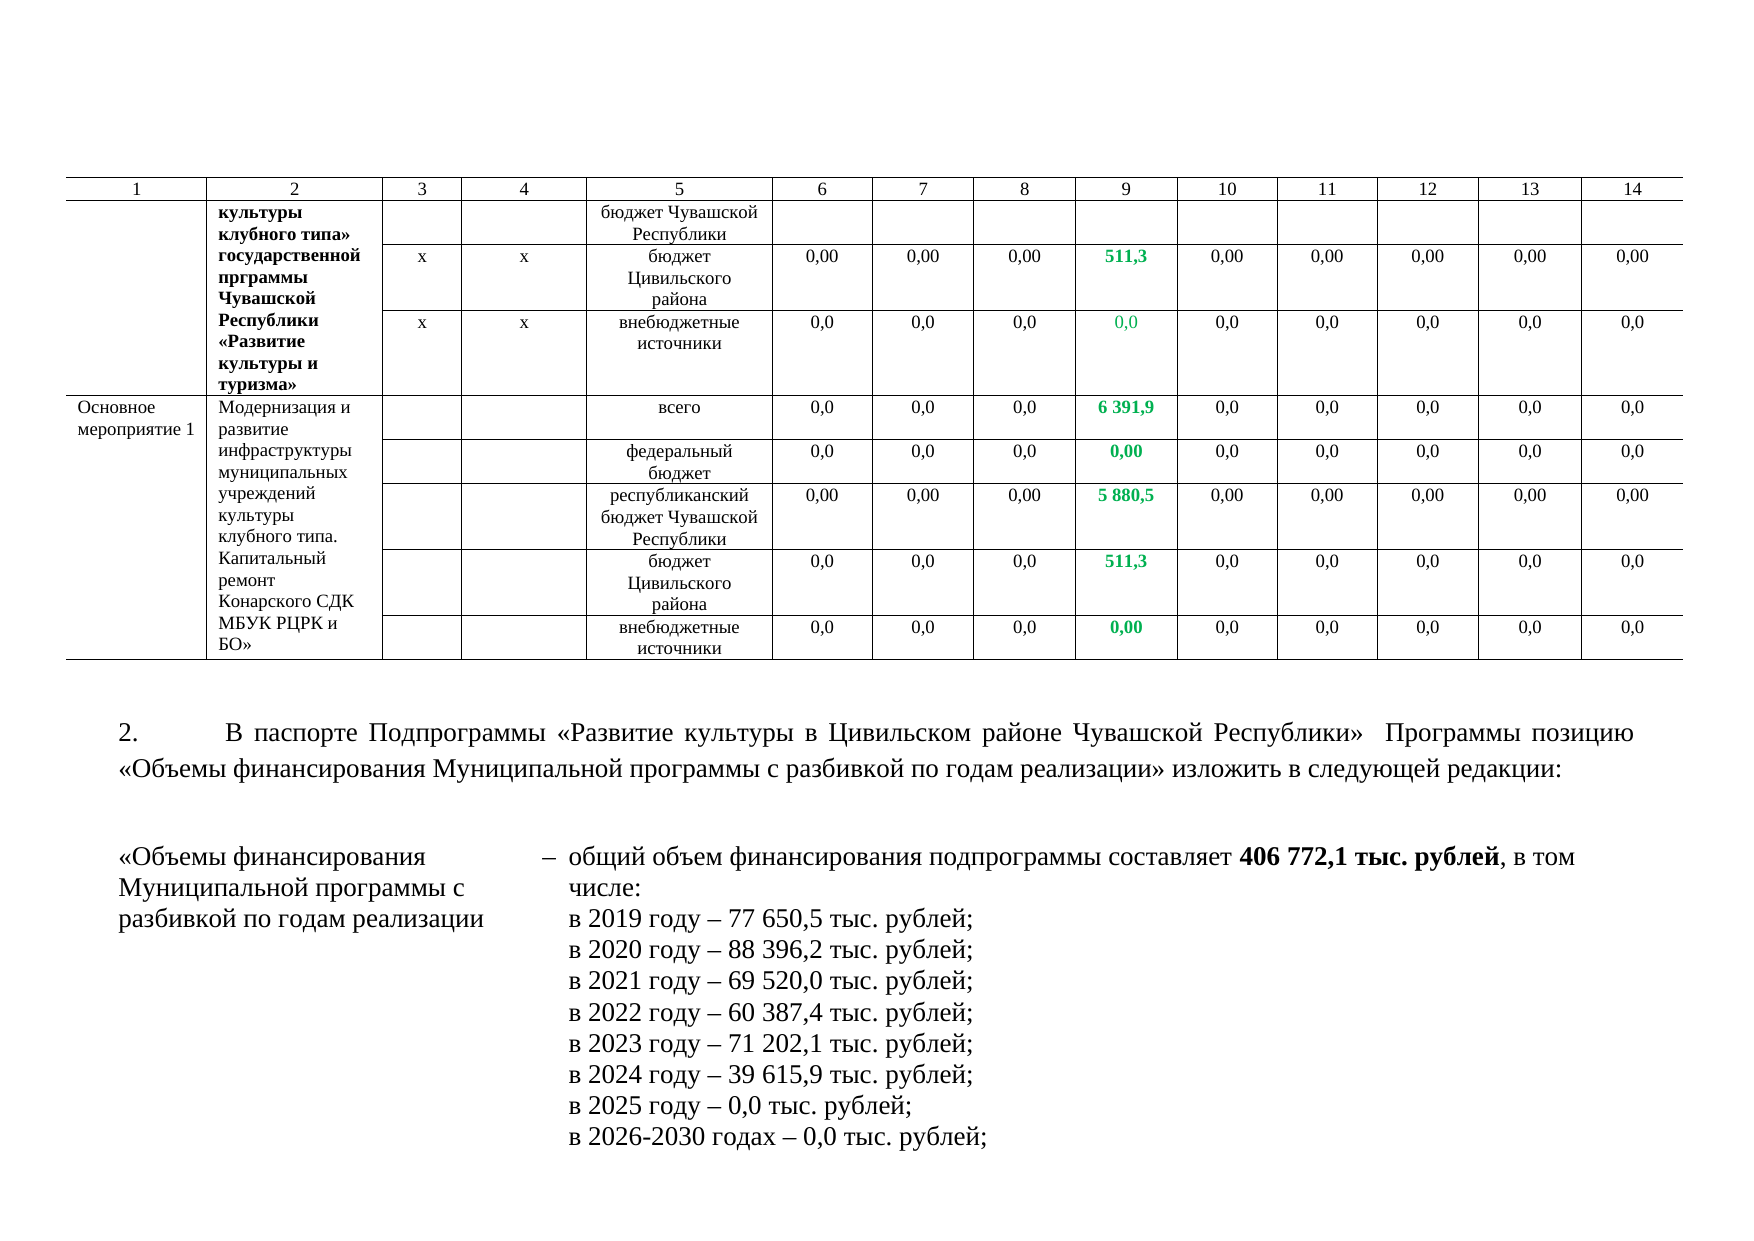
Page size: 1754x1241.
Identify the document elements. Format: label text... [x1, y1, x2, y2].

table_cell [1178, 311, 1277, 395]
table_header 2 [207, 178, 382, 200]
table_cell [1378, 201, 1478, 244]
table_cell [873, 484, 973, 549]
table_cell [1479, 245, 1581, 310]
table_header 7 [873, 178, 973, 200]
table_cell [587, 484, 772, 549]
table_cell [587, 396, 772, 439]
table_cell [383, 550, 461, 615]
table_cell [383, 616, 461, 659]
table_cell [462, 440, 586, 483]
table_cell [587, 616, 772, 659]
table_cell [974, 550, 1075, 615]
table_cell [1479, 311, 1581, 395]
table_header 1 [66, 178, 206, 200]
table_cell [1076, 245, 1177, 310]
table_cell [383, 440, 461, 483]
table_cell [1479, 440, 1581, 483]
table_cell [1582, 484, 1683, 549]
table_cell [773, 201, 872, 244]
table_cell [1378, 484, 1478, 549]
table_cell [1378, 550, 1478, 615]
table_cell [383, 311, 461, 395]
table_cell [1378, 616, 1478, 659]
table_header 4 [462, 178, 586, 200]
text 2. В паспорте Подпрограммы «Развитие культуры в Цивильском районе Чувашской Республики» Программы позицию «Объемы финансирования Муниципальной программы с разбивкой по годам реализации» изложить в следующей редакции: [118, 716, 1636, 783]
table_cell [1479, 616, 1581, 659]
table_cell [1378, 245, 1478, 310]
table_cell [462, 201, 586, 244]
table_header 12 [1378, 178, 1478, 200]
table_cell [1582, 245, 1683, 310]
table_header 11 [1278, 178, 1377, 200]
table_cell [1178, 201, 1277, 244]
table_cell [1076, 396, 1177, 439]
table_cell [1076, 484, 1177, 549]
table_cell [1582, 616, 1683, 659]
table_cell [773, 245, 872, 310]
table_header 8 [974, 178, 1075, 200]
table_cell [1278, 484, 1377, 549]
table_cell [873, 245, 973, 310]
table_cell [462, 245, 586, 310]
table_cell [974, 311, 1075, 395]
table_header 10 [1178, 178, 1277, 200]
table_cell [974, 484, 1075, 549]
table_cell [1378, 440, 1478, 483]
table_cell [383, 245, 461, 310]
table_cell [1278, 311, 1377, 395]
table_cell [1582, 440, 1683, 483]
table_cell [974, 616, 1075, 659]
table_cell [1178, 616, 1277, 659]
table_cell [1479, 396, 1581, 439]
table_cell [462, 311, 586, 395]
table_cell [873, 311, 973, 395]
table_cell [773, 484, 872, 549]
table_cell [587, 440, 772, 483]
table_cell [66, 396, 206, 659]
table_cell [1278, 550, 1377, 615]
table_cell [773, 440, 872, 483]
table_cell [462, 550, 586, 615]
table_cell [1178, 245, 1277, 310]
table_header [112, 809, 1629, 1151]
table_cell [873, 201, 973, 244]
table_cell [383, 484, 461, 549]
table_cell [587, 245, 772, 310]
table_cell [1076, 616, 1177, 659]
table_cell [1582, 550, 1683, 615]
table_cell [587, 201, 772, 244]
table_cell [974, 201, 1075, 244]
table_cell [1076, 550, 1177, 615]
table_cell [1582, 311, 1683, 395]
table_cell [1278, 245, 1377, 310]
table_header 5 [587, 178, 772, 200]
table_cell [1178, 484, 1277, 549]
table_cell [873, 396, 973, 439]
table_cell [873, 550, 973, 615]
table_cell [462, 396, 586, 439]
table_header 14 [1582, 178, 1683, 200]
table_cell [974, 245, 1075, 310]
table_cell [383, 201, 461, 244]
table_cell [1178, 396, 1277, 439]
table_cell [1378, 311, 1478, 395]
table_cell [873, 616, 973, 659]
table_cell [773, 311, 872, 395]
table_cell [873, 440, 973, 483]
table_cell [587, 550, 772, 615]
table_header 3 [383, 178, 461, 200]
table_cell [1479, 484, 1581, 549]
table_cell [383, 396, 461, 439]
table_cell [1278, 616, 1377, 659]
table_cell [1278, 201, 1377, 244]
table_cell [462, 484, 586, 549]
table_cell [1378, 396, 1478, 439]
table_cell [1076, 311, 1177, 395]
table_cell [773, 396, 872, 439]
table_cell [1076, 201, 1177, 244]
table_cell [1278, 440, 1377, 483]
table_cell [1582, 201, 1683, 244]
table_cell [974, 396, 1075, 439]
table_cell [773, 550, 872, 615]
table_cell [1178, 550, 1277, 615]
table_header 9 [1076, 178, 1177, 200]
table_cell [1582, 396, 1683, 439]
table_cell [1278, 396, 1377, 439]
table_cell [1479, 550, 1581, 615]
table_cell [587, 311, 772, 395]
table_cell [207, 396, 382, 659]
table_header 6 [773, 178, 872, 200]
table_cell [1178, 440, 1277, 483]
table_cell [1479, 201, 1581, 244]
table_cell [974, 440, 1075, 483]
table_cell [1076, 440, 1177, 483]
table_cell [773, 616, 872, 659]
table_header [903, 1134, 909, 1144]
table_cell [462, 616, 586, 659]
table_header 13 [1479, 178, 1581, 200]
